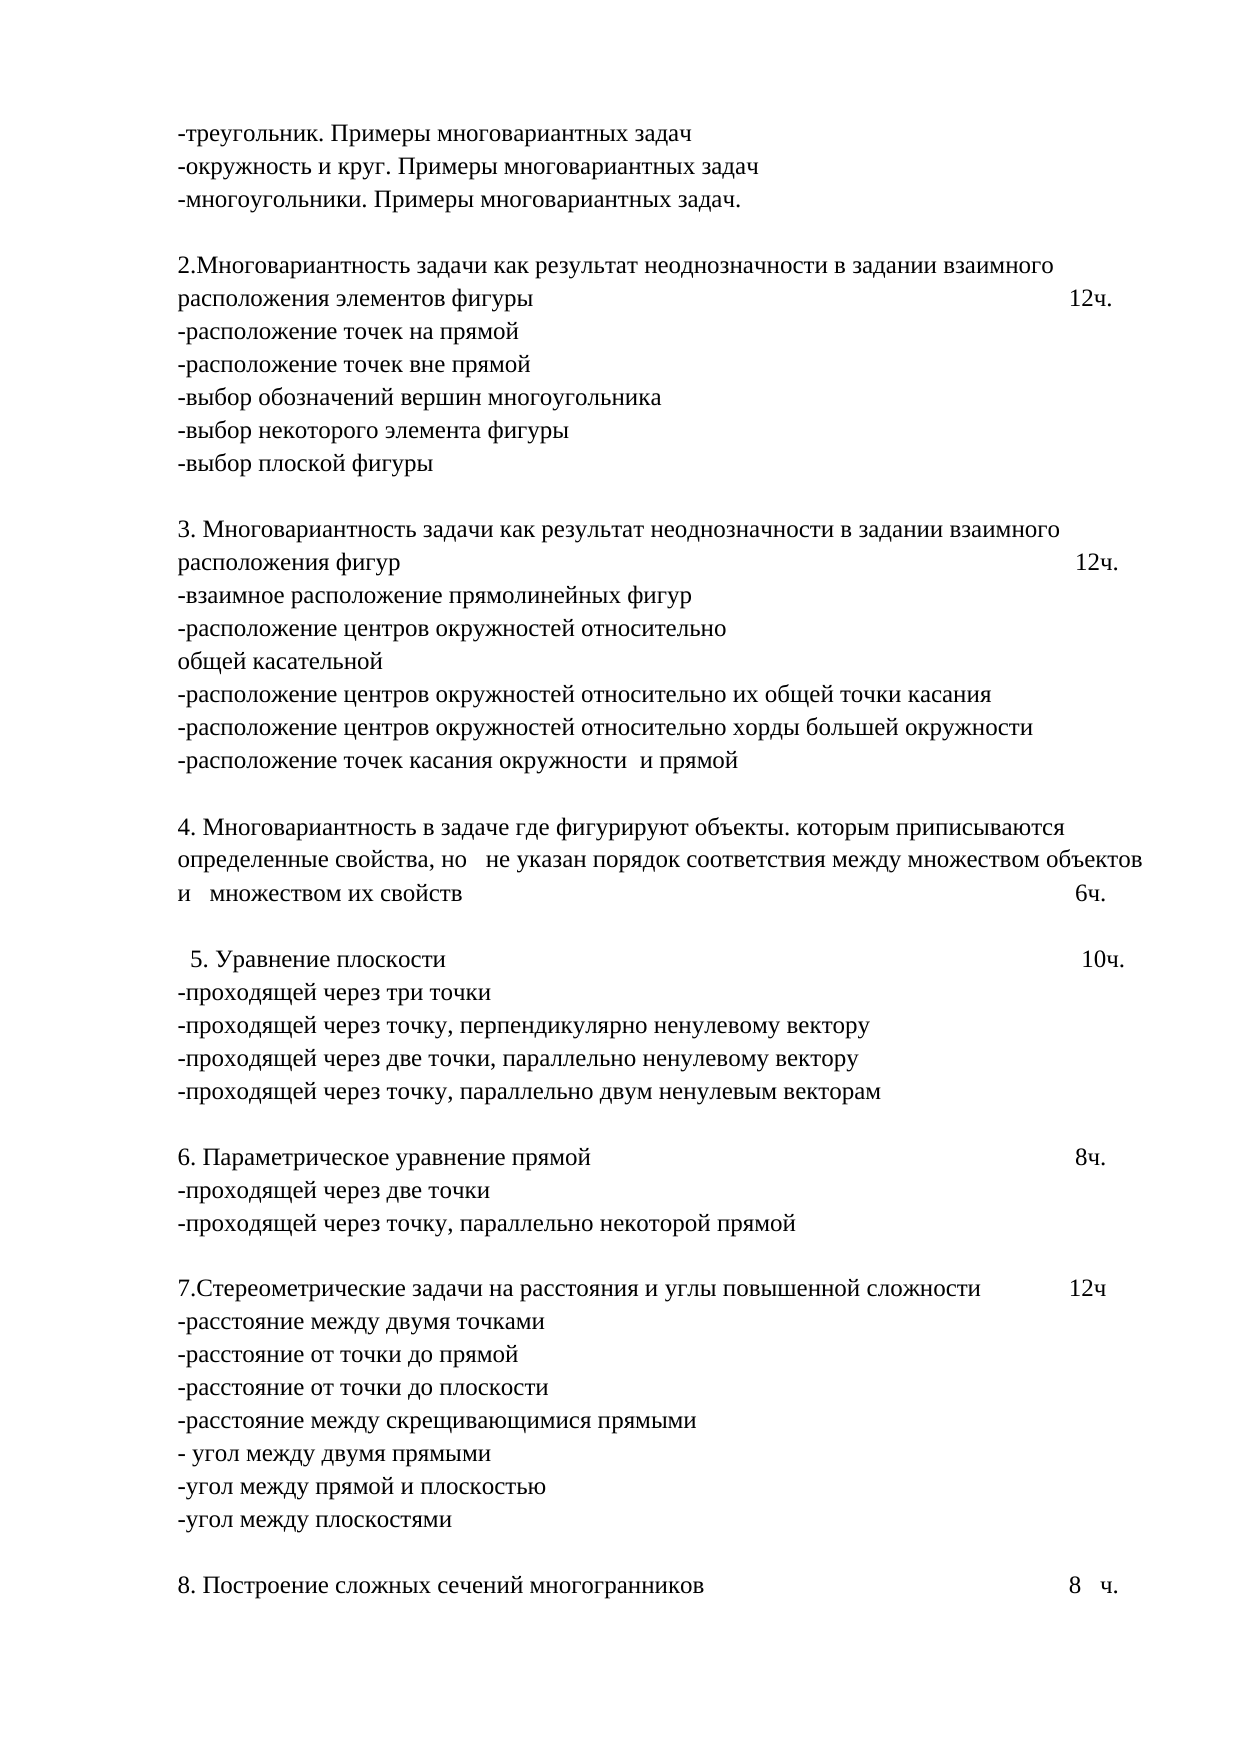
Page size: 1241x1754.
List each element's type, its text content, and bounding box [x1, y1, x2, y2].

text -угол между плоскостями [177, 1504, 1152, 1533]
text -проходящей через точку, параллельно двум ненулевым векторам [177, 1076, 1152, 1104]
text 6. Параметрическое уравнение прямой 8ч. [177, 1142, 1152, 1171]
text -проходящей через три точки [177, 977, 1152, 1005]
text 5. Уравнение плоскости 10ч. [177, 944, 1152, 972]
text -расположение точек вне прямой [177, 349, 1152, 378]
text 8. Построение сложных сечений многогранников 8 ч. [177, 1570, 1152, 1599]
text -проходящей через точку, параллельно некоторой прямой [177, 1208, 1152, 1237]
text -расположение центров окружностей относительно хорды большей окружности [177, 712, 1152, 741]
text - угол между двумя прямыми [177, 1438, 1152, 1467]
text 4. Многовариантность в задаче где фигурируют объекты. которым приписываются определенные свойства, но не указан порядок соответствия между множеством объектов и множеством их свойств 6ч. [177, 812, 1152, 906]
text 7.Стереометрические задачи на расстояния и углы повышенной сложности 12ч [177, 1273, 1152, 1302]
text -расположение точек касания окружности и прямой [177, 746, 1152, 774]
text -расстояние между двумя точками [177, 1306, 1152, 1335]
text -выбор обозначений вершин многоугольника [177, 382, 1152, 411]
text -проходящей через две точки [177, 1175, 1152, 1203]
text -расстояние между скрещивающимися прямыми [177, 1405, 1152, 1434]
text 2.Многовариантность задачи как результат неоднозначности в задании взаимного расположения элементов фигуры 12ч. [177, 250, 1152, 312]
text -проходящей через две точки, параллельно ненулевому вектору [177, 1043, 1152, 1071]
text -расположение центров окружностей относительно их общей точки касания [177, 679, 1152, 708]
text -угол между прямой и плоскостью [177, 1471, 1152, 1500]
text -расположение точек на прямой [177, 316, 1152, 345]
text -треугольник. Примеры многовариантных задач [177, 118, 1152, 147]
text -взаимное расположение прямолинейных фигур [177, 580, 1152, 609]
text -проходящей через точку, перпендикулярно ненулевому вектору [177, 1010, 1152, 1038]
text 3. Многовариантность задачи как результат неоднозначности в задании взаимного расположения фигур 12ч. [177, 514, 1152, 576]
text -расположение центров окружностей относительно [177, 613, 1152, 642]
text -расстояние от точки до прямой [177, 1339, 1152, 1368]
text -выбор некоторого элемента фигуры [177, 415, 1152, 444]
text -расстояние от точки до плоскости [177, 1372, 1152, 1401]
text общей касательной [177, 646, 1152, 675]
text -выбор плоской фигуры [177, 448, 1152, 477]
text -окружность и круг. Примеры многовариантных задач [177, 151, 1152, 180]
text -многоугольники. Примеры многовариантных задач. [177, 184, 1152, 213]
